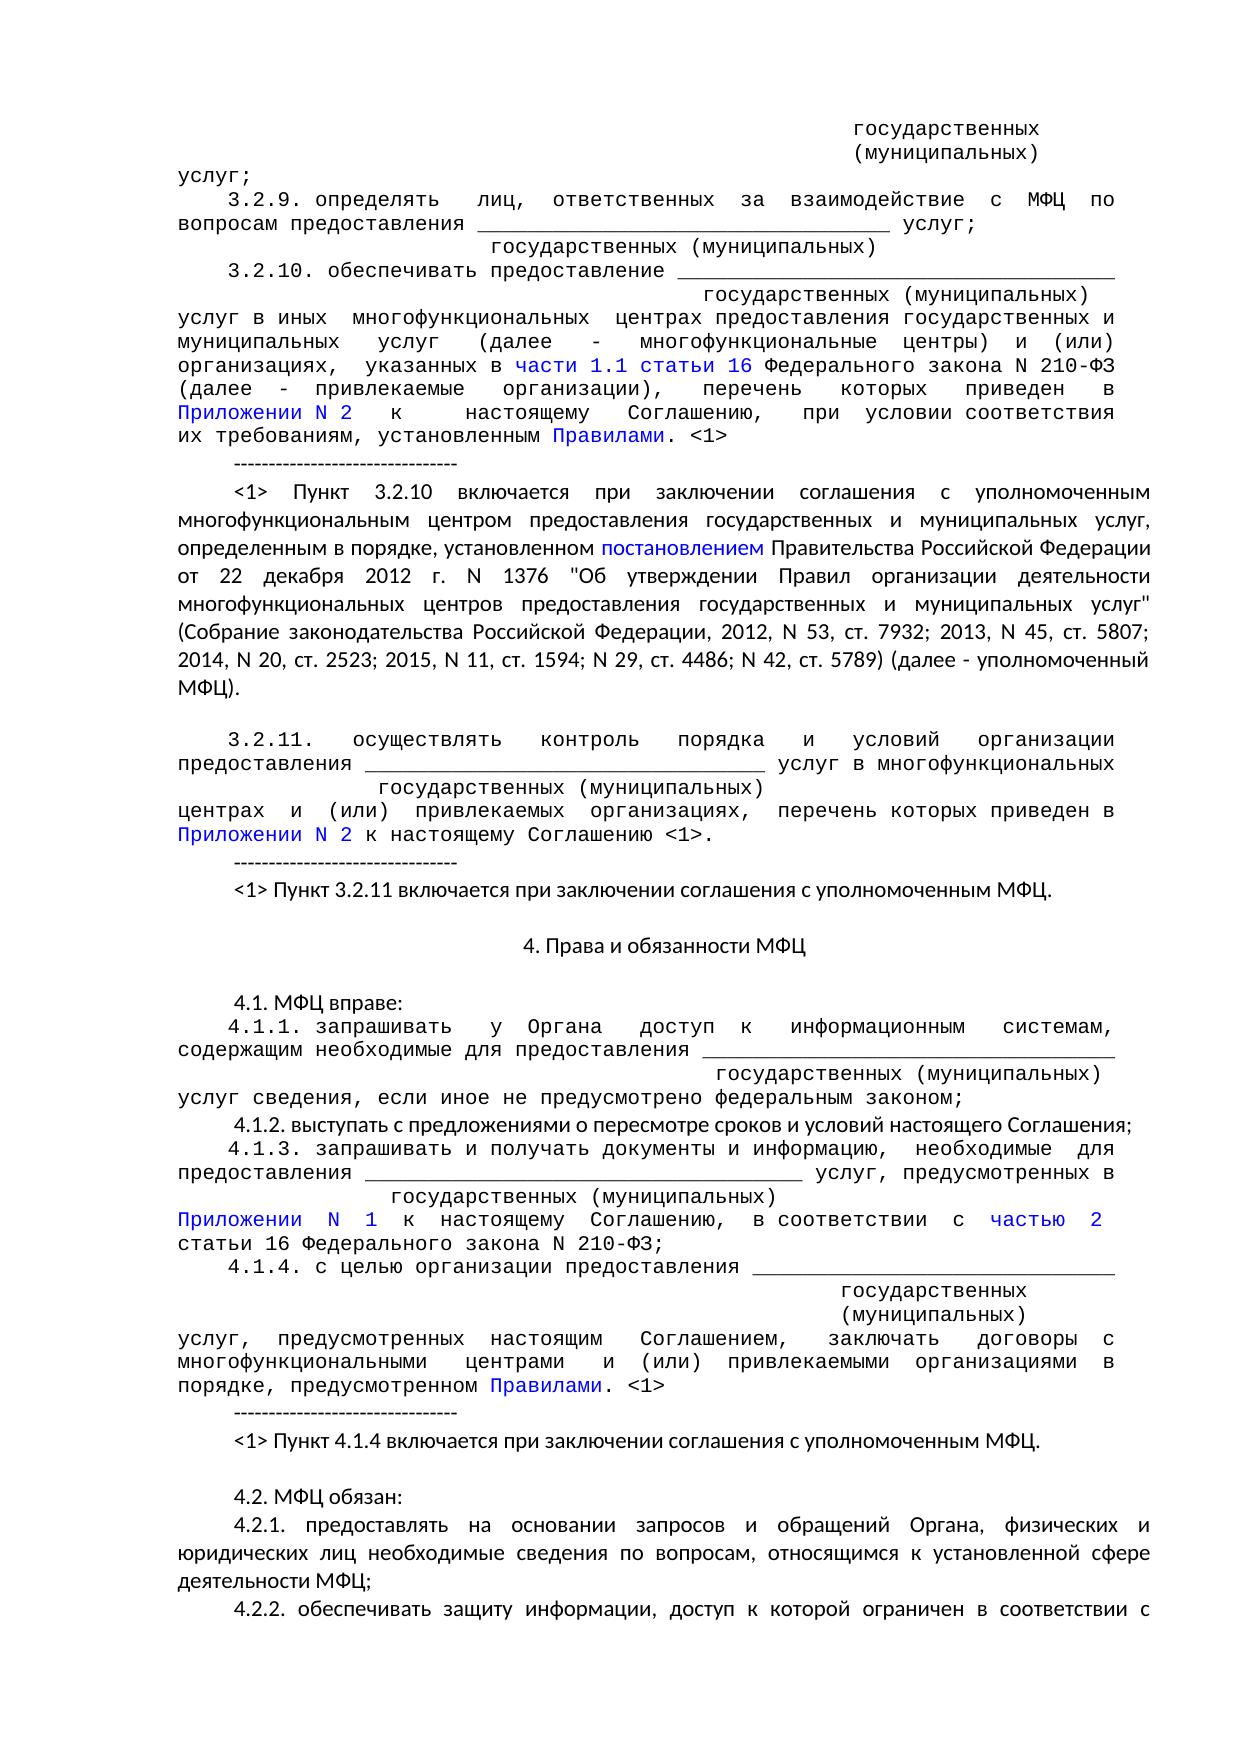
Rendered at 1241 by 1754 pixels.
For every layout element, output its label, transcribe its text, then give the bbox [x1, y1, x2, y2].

text -------------------------------- [177, 449, 1152, 477]
text государственных (муниципальных) [177, 1186, 1152, 1209]
text предоставления ___________________________________ услуг, предусмотренных в [177, 1162, 1152, 1186]
text 4.2. МФЦ обязан: [177, 1482, 1152, 1511]
text услуг в иных многофункциональных центрах предоставления государственных и [177, 307, 1152, 331]
text содержащим необходимые для предоставления _________________________________ [177, 1039, 1152, 1063]
text услуг; [177, 165, 1152, 189]
text государственных [177, 1280, 1152, 1304]
text 4.1.4. с целью организации предоставления _____________________________ [177, 1257, 1152, 1280]
text (муниципальных) [177, 1304, 1152, 1327]
text центрах и (или) привлекаемых организациях, перечень которых приведен в [177, 800, 1152, 824]
text (далее - привлекаемые организации), перечень которых приведен в [177, 378, 1152, 402]
text муниципальных услуг (далее - многофункциональные центры) и (или) [177, 331, 1152, 354]
text их требованиям, установленным Правилами. <1> [177, 426, 1152, 449]
text 4.1.2. выступать с предложениями о пересмотре сроков и условий настоящего Соглашения; [177, 1110, 1152, 1138]
text 3.2.9. определять лиц, ответственных за взаимодействие с МФЦ по [177, 189, 1152, 213]
text государственных (муниципальных) [177, 236, 1152, 260]
text 3.2.11. осуществлять контроль порядка и условий организации [177, 729, 1152, 753]
text статьи 16 Федерального закона N 210-ФЗ; [177, 1233, 1152, 1257]
text 4.2.1. предоставлять на основании запросов и обращений Органа, физических и юридических лиц необходимые сведения по вопросам, относящимся к установленной сфере деятельности МФЦ; [177, 1511, 1152, 1594]
text <1> Пункт 4.1.4 включается при заключении соглашения с уполномоченным МФЦ. [177, 1426, 1152, 1454]
text 4.1. МФЦ вправе: [177, 988, 1152, 1016]
text услуг, предусмотренных настоящим Соглашением, заключать договоры с [177, 1327, 1152, 1351]
text 4.1.3. запрашивать и получать документы и информацию, необходимые для [177, 1138, 1152, 1162]
text организациях, указанных в части 1.1 статьи 16 Федерального закона N 210-ФЗ [177, 354, 1152, 378]
text предоставления ________________________________ услуг в многофункциональных [177, 753, 1152, 777]
text Приложении N 2 к настоящему Соглашению <1>. [177, 824, 1152, 848]
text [177, 1594, 1152, 1623]
text государственных (муниципальных) [177, 284, 1152, 307]
text <1> Пункт 3.2.10 включается при заключении соглашения с уполномоченным многофункциональным центром предоставления государственных и муниципальных услуг, определенным в порядке, установленном постановлением Правительства Российской Федерации от 22 декабря 2012 г. N 1376 "Об утверждении Правил организации деятельности многофункциональных центров предоставления государственных и муниципальных услуг" (Собрание законодательства Российской Федерации, 2012, N 53, ст. 7932; 2013, N 45, ст. 5807; 2014, N 20, ст. 2523; 2015, N 11, ст. 1594; N 29, ст. 4486; N 42, ст. 5789) (далее - уполномоченный МФЦ). [177, 477, 1152, 701]
text многофункциональными центрами и (или) привлекаемыми организациями в [177, 1351, 1152, 1375]
text 4. Права и обязанности МФЦ [177, 932, 1152, 960]
text -------------------------------- [177, 1398, 1152, 1426]
text Приложении N 2 к настоящему Соглашению, при условии соответствия [177, 402, 1152, 426]
text Приложении N 1 к настоящему Соглашению, в соответствии с частью 2 [177, 1209, 1152, 1233]
text услуг сведения, если иное не предусмотрено федеральным законом; [177, 1087, 1152, 1110]
text государственных (муниципальных) [177, 1063, 1152, 1087]
text государственных (муниципальных) [177, 777, 1152, 800]
text порядке, предусмотренном Правилами. <1> [177, 1375, 1152, 1398]
text вопросам предоставления _________________________________ услуг; [177, 213, 1152, 236]
text 4.1.1. запрашивать у Органа доступ к информационным системам, [177, 1016, 1152, 1039]
text <1> Пункт 3.2.11 включается при заключении соглашения с уполномоченным МФЦ. [177, 876, 1152, 904]
text 3.2.10. обеспечивать предоставление ___________________________________ [177, 260, 1152, 284]
text государственных [177, 118, 1152, 142]
text (муниципальных) [177, 142, 1152, 165]
text -------------------------------- [177, 848, 1152, 876]
